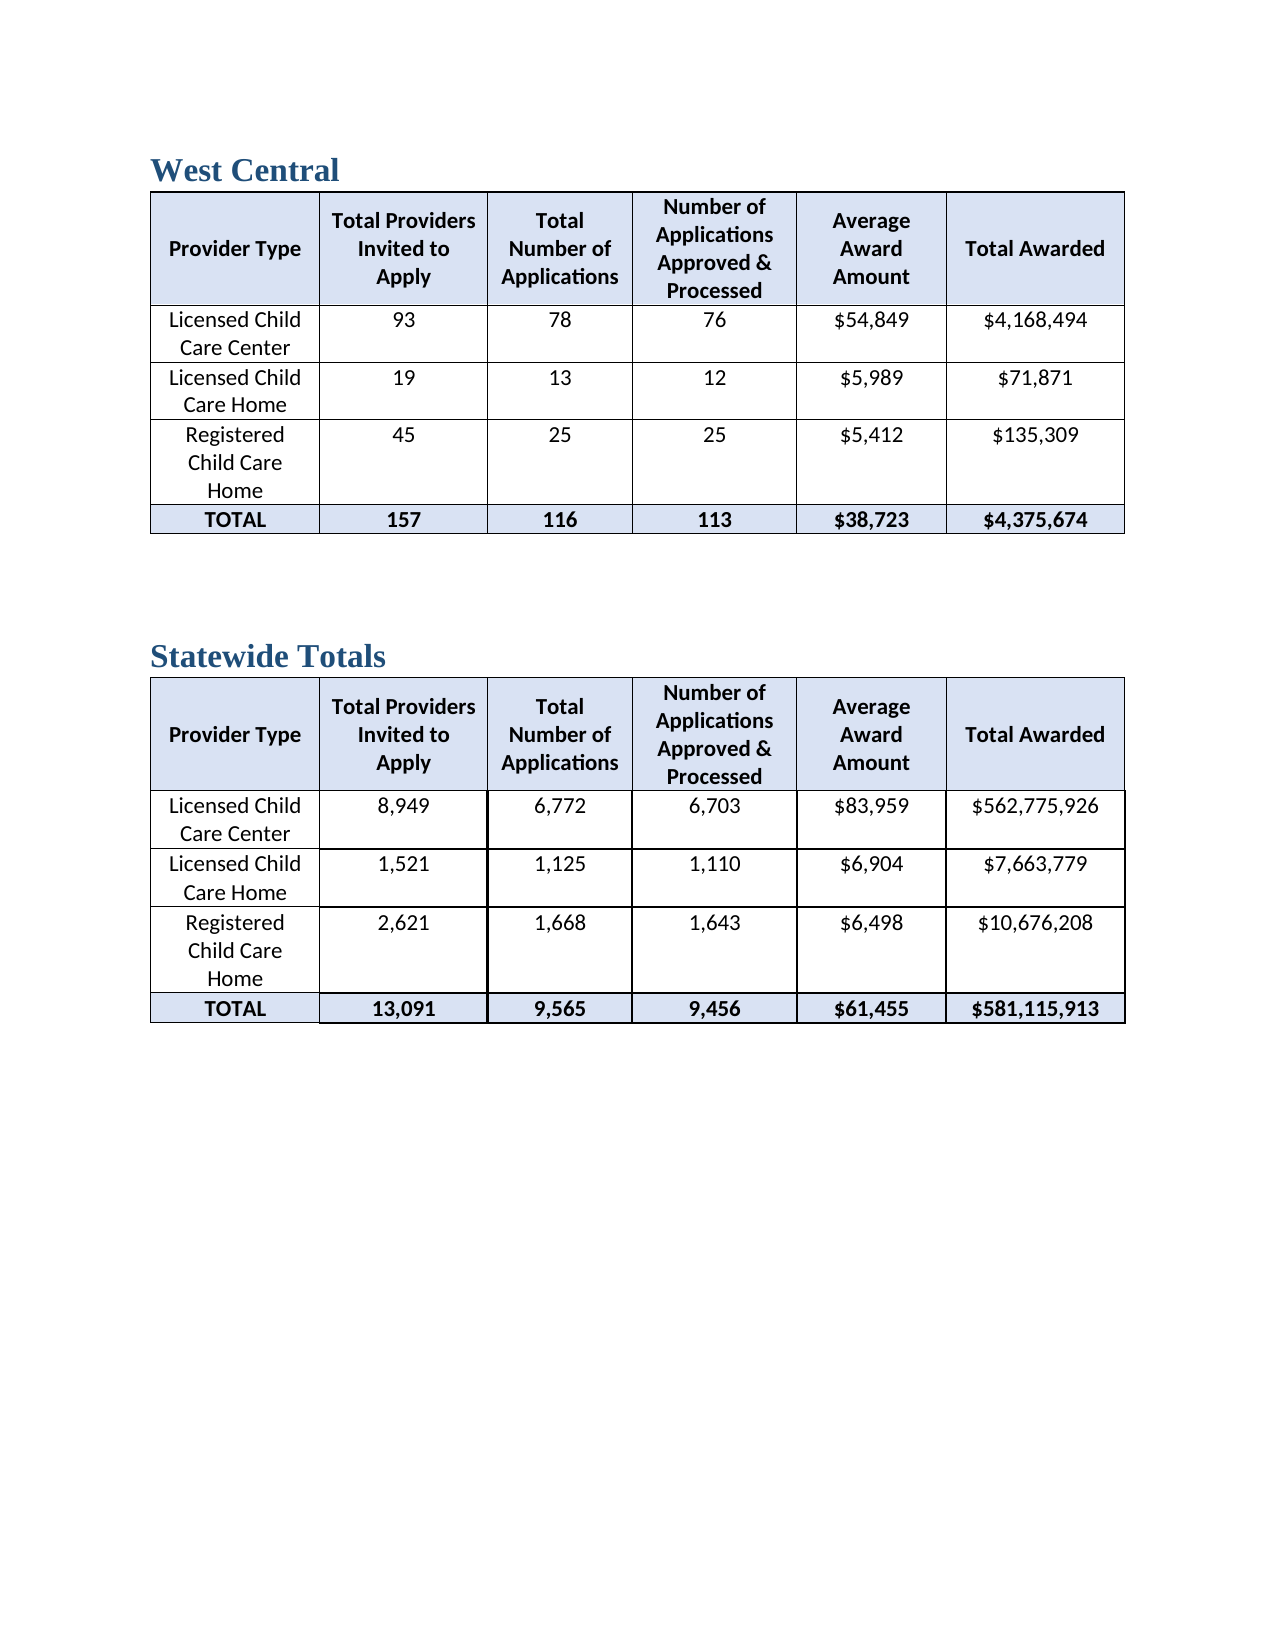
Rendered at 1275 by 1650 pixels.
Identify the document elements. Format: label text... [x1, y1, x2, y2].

table_cell Licensed Child Care Home [151, 363, 319, 419]
table_cell $5,412 [797, 420, 946, 504]
subtitle Statewide Totals [150, 636, 1125, 674]
table_cell 25 [488, 420, 632, 504]
table_cell $135,309 [947, 420, 1124, 504]
table_header Average Award Amount [797, 193, 946, 304]
table_cell 93 [320, 306, 487, 362]
table_cell 1,521 [320, 850, 486, 906]
table_cell 13,091 [320, 994, 486, 1022]
table_cell $38,723 [797, 505, 946, 533]
table_cell Licensed Child Care Center [151, 306, 319, 362]
table_cell 113 [633, 505, 796, 533]
table_cell 25 [633, 420, 796, 504]
table_cell 8,949 [320, 791, 486, 847]
table_cell 1,110 [633, 850, 796, 906]
table_header Total Awarded [947, 678, 1124, 790]
table_header Total Number of Applications [488, 678, 632, 790]
table_cell 13 [488, 363, 632, 419]
table_cell $10,676,208 [947, 908, 1124, 992]
table_cell $61,455 [798, 994, 945, 1022]
table_cell $6,498 [798, 908, 945, 992]
table_header Provider Type [151, 678, 319, 790]
table_cell $4,375,674 [947, 505, 1124, 533]
table_cell 2,621 [320, 908, 486, 992]
table_cell Licensed Child Care Home [151, 849, 319, 906]
table_cell 9,565 [489, 994, 631, 1022]
table_header Total Providers Invited to Apply [320, 193, 487, 304]
table_cell Licensed Child Care Center [151, 791, 319, 847]
table_header Provider Type [151, 193, 319, 304]
table_cell $6,904 [798, 850, 945, 906]
table_cell 76 [633, 306, 796, 362]
table_cell TOTAL [151, 993, 319, 1022]
table_cell $7,663,779 [947, 850, 1124, 906]
table_header Average Award Amount [797, 678, 946, 790]
table_cell $562,775,926 [947, 791, 1124, 847]
table_header Number of Applications Approved & Processed [633, 193, 796, 304]
table_header Total Providers Invited to Apply [320, 678, 487, 790]
table_cell $5,989 [797, 363, 946, 419]
table_cell Registered Child Care Home [151, 420, 319, 504]
table_cell $54,849 [797, 306, 946, 362]
table_cell Registered Child Care Home [151, 907, 319, 992]
table_cell 6,772 [489, 791, 631, 847]
table_header Number of Applications Approved & Processed [633, 678, 796, 790]
table_cell 19 [320, 363, 487, 419]
table_cell 45 [320, 420, 487, 504]
table_cell TOTAL [151, 505, 319, 533]
table_cell 1,668 [489, 908, 631, 992]
table_cell 1,125 [489, 850, 631, 906]
table_cell $4,168,494 [947, 306, 1124, 362]
table_cell 1,643 [633, 908, 796, 992]
table_cell 78 [488, 306, 632, 362]
table_cell 6,703 [633, 791, 796, 847]
table_header Total Number of Applications [488, 193, 632, 304]
table_header Total Awarded [947, 193, 1124, 304]
table_cell 9,456 [633, 994, 796, 1022]
subtitle West Central [150, 150, 1125, 188]
table_cell $83,959 [798, 791, 945, 847]
table_cell 157 [320, 505, 487, 533]
table_cell 116 [488, 505, 632, 533]
table_cell 12 [633, 363, 796, 419]
table_cell $581,115,913 [947, 994, 1124, 1022]
table_cell $71,871 [947, 363, 1124, 419]
